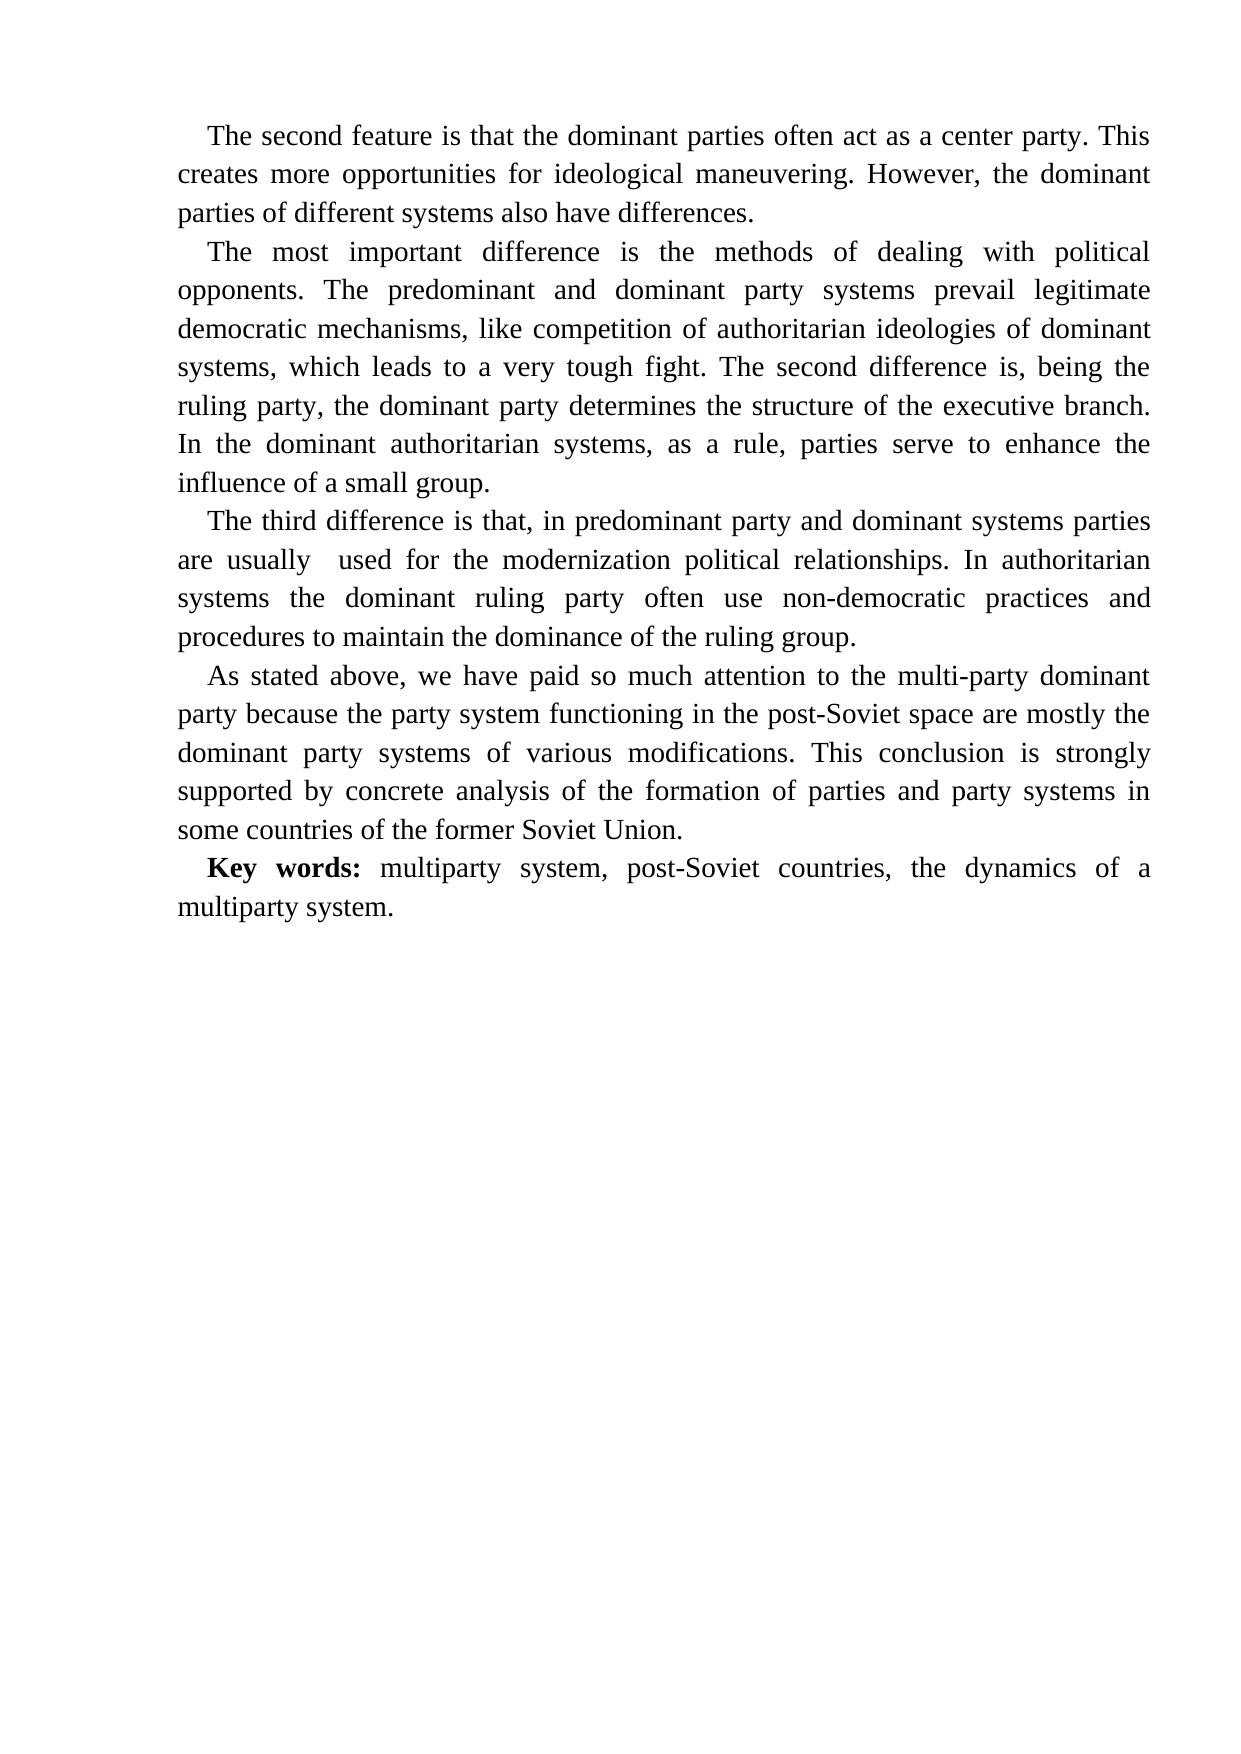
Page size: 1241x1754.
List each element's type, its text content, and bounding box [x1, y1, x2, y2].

text The most important difference is the methods of dealing with political opponents. The predominant and dominant party systems prevail legitimate democratic mechanisms, like competition of authoritarian ideologies of dominant systems, which leads to a very tough fight. The second difference is, being the ruling party, the dominant party determines the structure of the executive branch. In the dominant authoritarian systems, as a rule, parties serve to enhance the influence of a small group. [177, 234, 1152, 498]
text As stated above, we have paid so much attention to the multi-party dominant party because the party system functioning in the post-Soviet space are mostly the dominant party systems of various modifications. This conclusion is strongly supported by concrete analysis of the formation of parties and party systems in some countries of the former Soviet Union. [177, 658, 1152, 845]
text Key words: multiparty system, post-Soviet countries, the dynamics of a multiparty system. [177, 850, 1152, 922]
text The second feature is that the dominant parties often act as a center party. This creates more opportunities for ideological maneuvering. However, the dominant parties of different systems also have differences. [177, 118, 1152, 229]
text The third difference is that, in predominant party and dominant systems parties are usually used for the modernization political relationships. In authoritarian systems the dominant ruling party often use non-democratic practices and procedures to maintain the dominance of the ruling group. [177, 503, 1152, 653]
